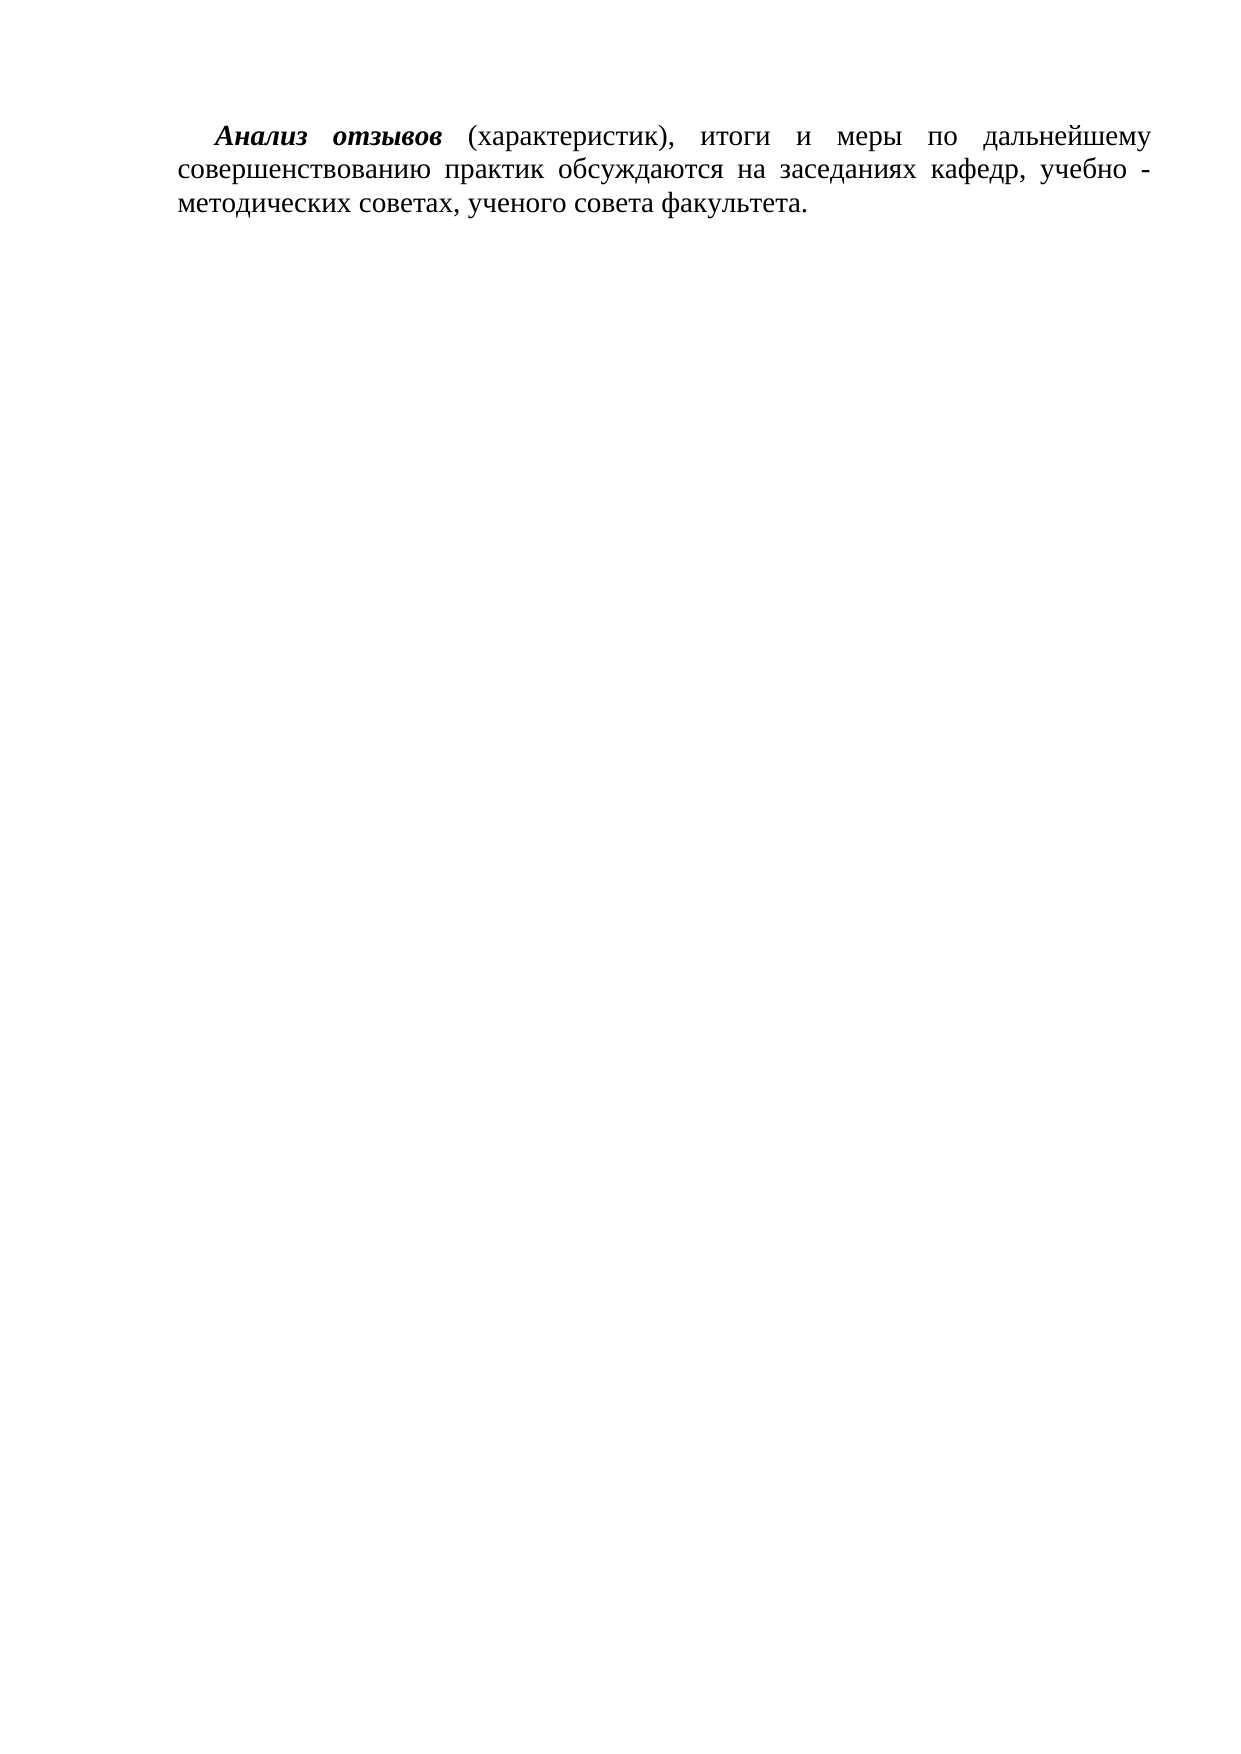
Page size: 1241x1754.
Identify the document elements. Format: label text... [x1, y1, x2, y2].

text Анализ отзывов (характеристик), итоги и меры по дальнейшему совершенствованию практик обсуждаются на заседаниях кафедр, учебно - методических советах, ученого совета факультета. [177, 118, 1152, 219]
